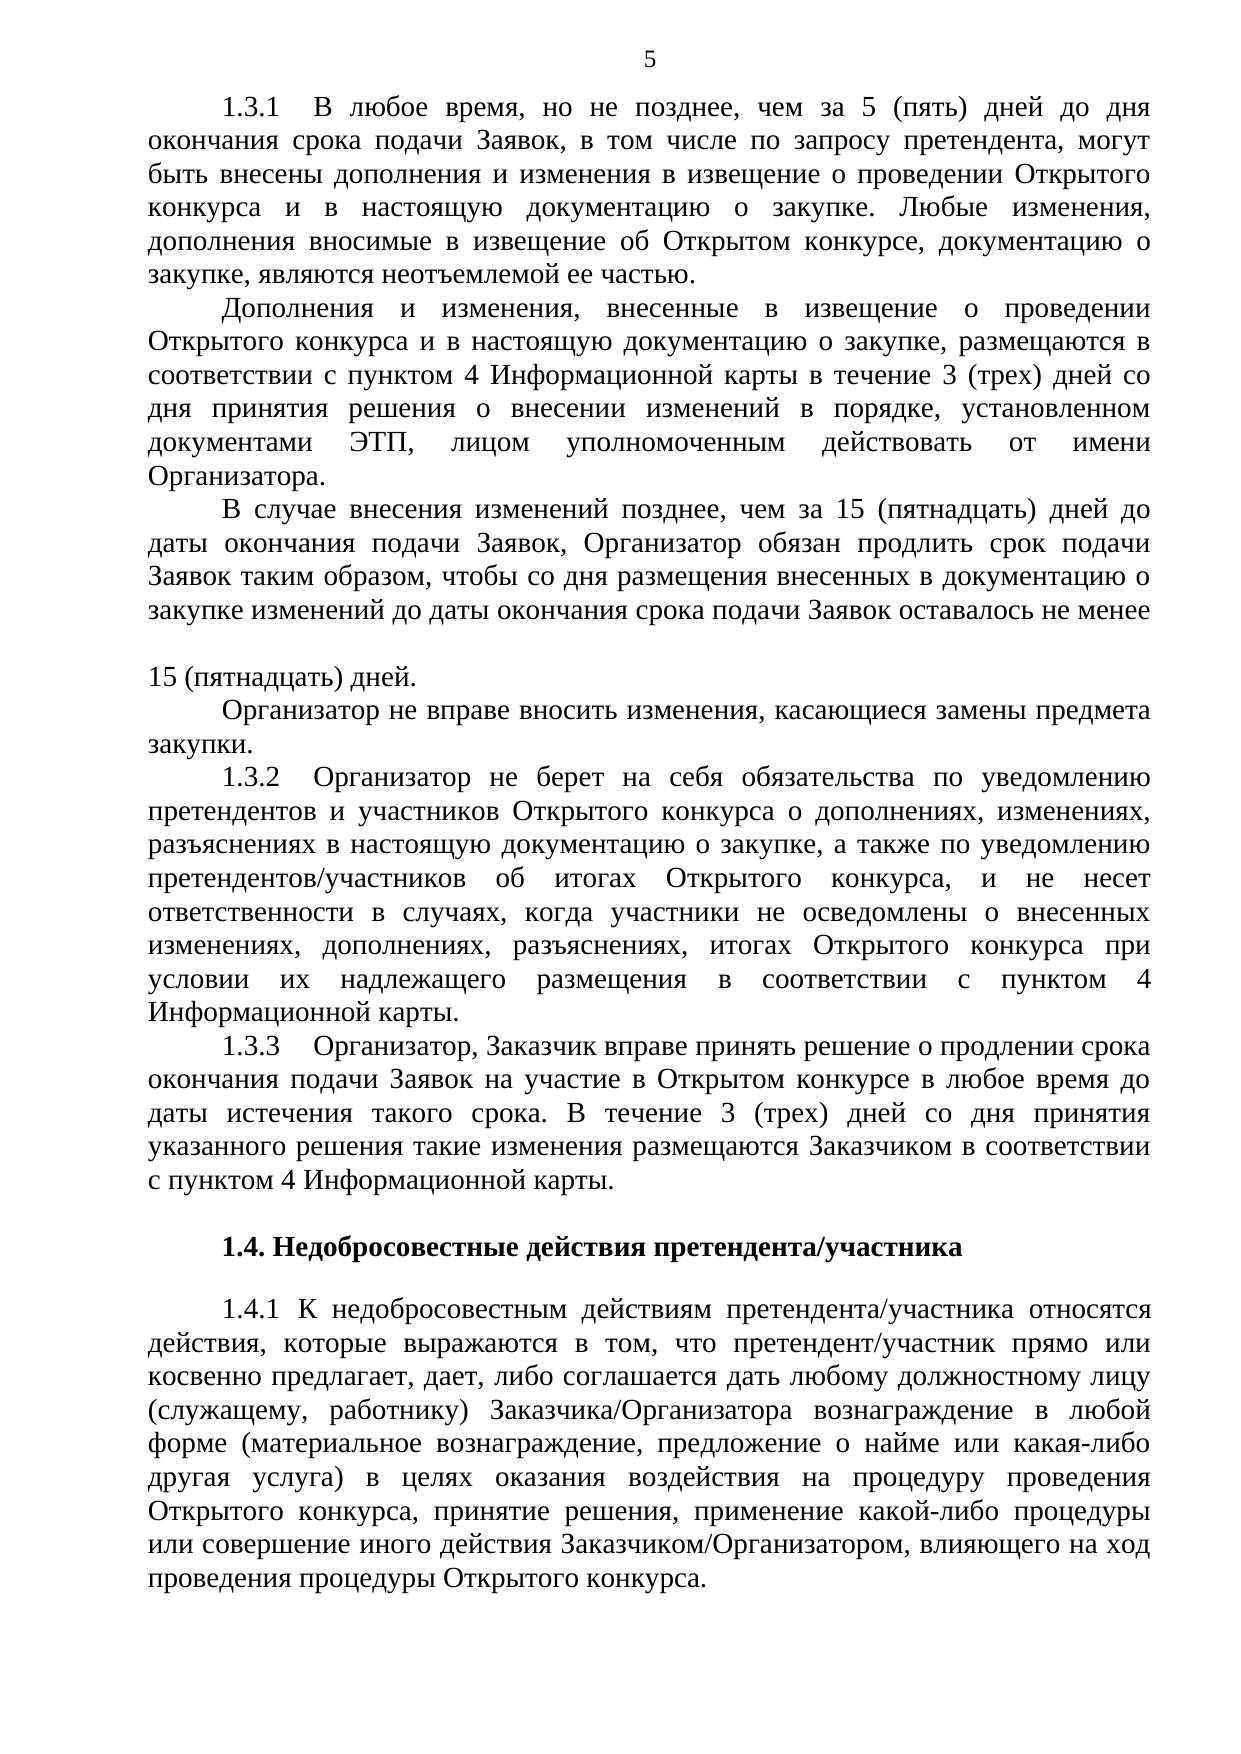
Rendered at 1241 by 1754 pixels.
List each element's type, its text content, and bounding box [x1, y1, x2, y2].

text Дополнения и изменения, внесенные в извещение о проведении Открытого конкурса и в настоящую документацию о закупке, размещаются в соответствии с пунктом 4 Информационной карты в течение 3 (трех) дней со дня принятия решения о внесении изменений в порядке, установленном документами ЭТП, лицом уполномоченным действовать от имени Организатора. [148, 290, 1152, 491]
list Организатор, Заказчик вправе принять решение о продлении срока окончания подачи Заявок на участие в Открытом конкурсе в любое время до даты истечения такого срока. В течение 3 (трех) дней со дня принятия указанного решения такие изменения размещаются Заказчиком в соответствии с пунктом 4 Информационной карты. [148, 1028, 1152, 1196]
list К недобросовестным действиям претендента/участника относятся действия, которые выражаются в том, что претендент/участник прямо или косвенно предлагает, дает, либо соглашается дать любому должностному лицу (служащему, работнику) Заказчика/Организатора вознаграждение в любой форме (материальное вознаграждение, предложение о найме или какая-либо другая услуга) в целях оказания воздействия на процедуру проведения Открытого конкурса, принятие решения, применение какой-либо процедуры или совершение иного действия Заказчиком/Организатором, влияющего на ход проведения процедуры Открытого конкурса. [148, 1291, 1152, 1593]
list Организатор не берет на себя обязательства по уведомлению претендентов и участников Открытого конкурса о дополнениях, изменениях, разъяснениях в настоящую документацию о закупке, а также по уведомлению претендентов/участников об итогах Открытого конкурса, и не несет ответственности в случаях, когда участники не осведомлены о внесенных изменениях, дополнениях, разъяснениях, итогах Открытого конкурса при условии их надлежащего размещения в соответствии с пунктом 4 Информационной карты. [148, 759, 1152, 1028]
list В любое время, но не позднее, чем за 5 (пять) дней до дня окончания срока подачи Заявок, в том числе по запросу претендента, могут быть внесены дополнения и изменения в извещение о проведении Открытого конкурса и в настоящую документацию о закупке. Любые изменения, дополнения вносимые в извещение об Открытом конкурсе, документацию о закупке, являются неотъемлемой ее частью. [148, 89, 1152, 290]
subtitle 1.4. Недобросовестные действия претендента/участника [208, 1229, 1152, 1263]
text В случае внесения изменений позднее, чем за 15 (пятнадцать) дней до даты окончания подачи Заявок, Организатор обязан продлить срок подачи Заявок таким образом, чтобы со дня размещения внесенных в документацию о закупке изменений до даты окончания срока подачи Заявок оставалось не менее 15 (пятнадцать) дней. [148, 491, 1152, 692]
text Организатор не вправе вносить изменения, касающиеся замены предмета закупки. [148, 692, 1152, 759]
